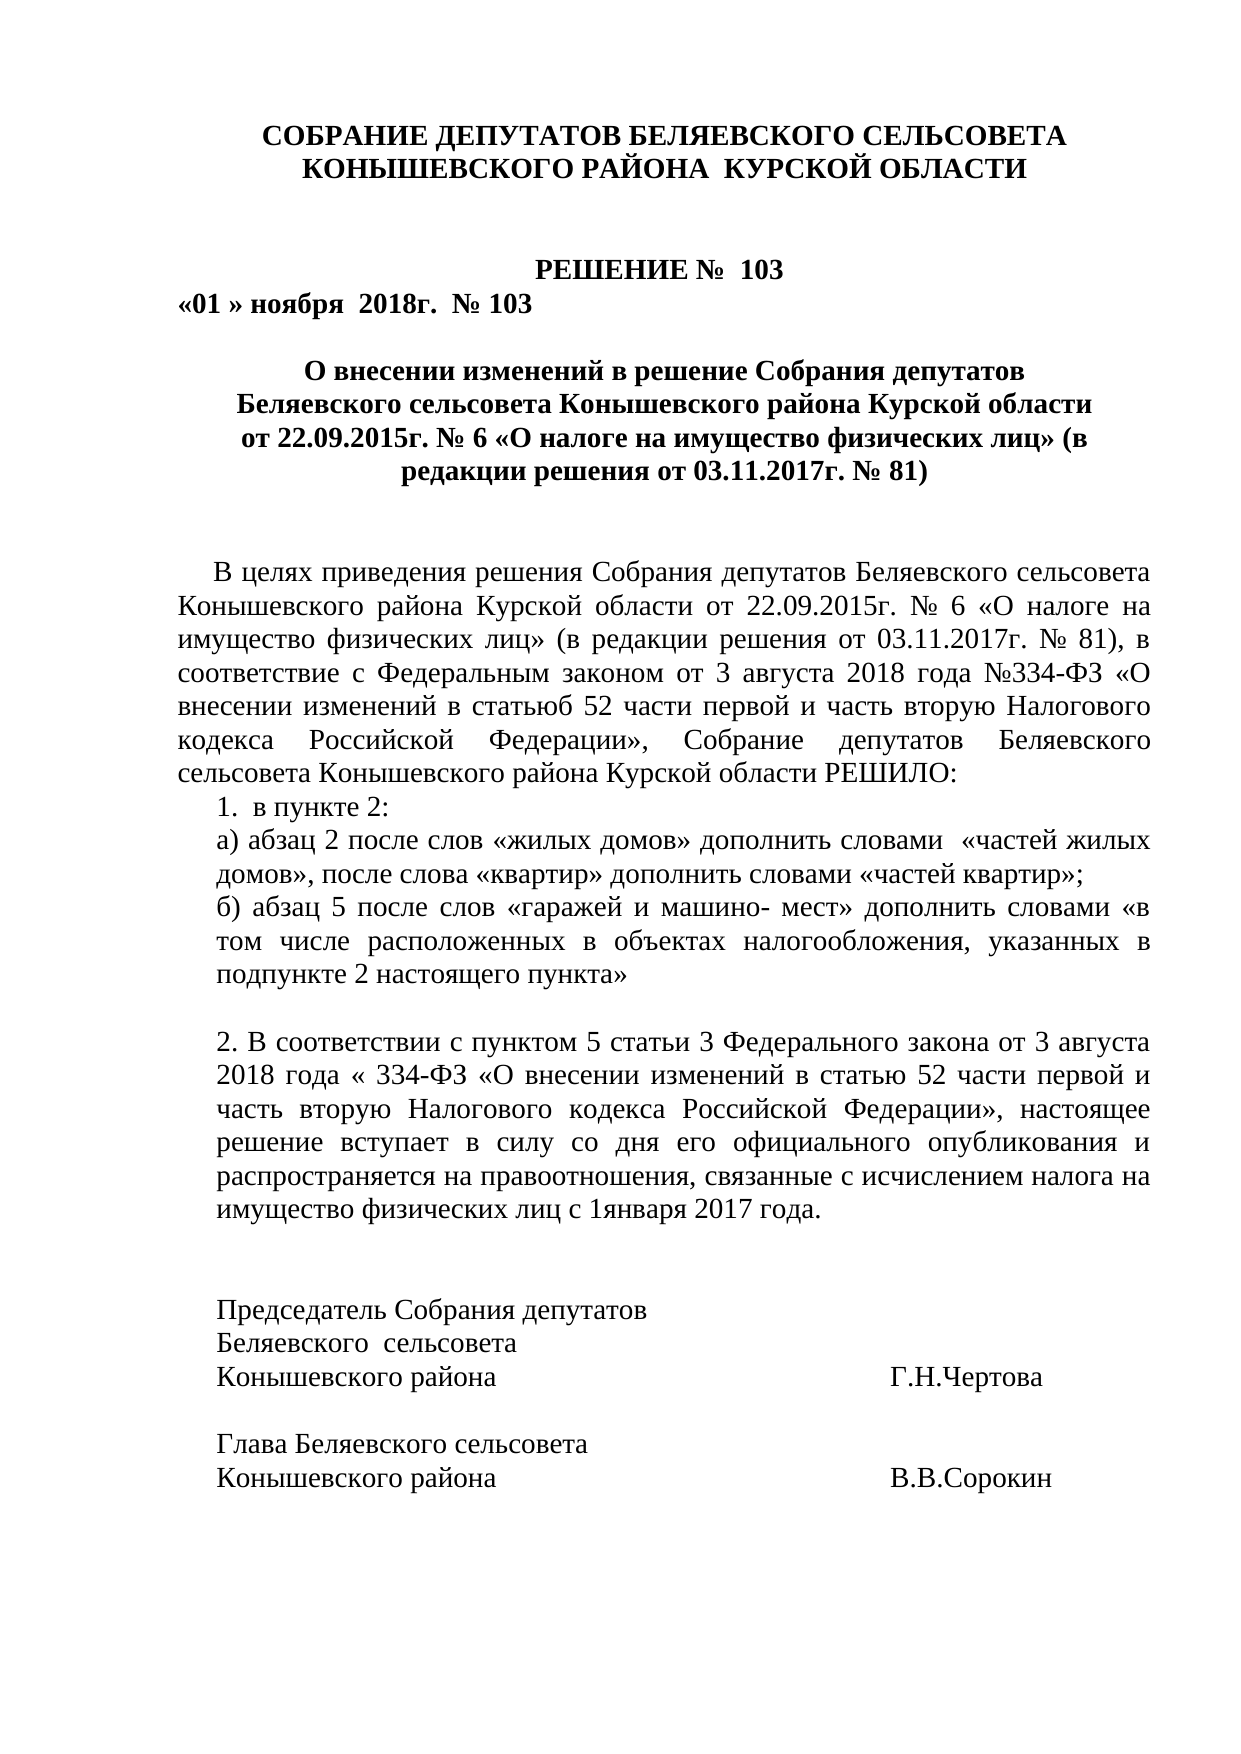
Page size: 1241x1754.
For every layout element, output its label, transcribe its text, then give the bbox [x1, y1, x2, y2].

text СОБРАНИЕ ДЕПУТАТОВ БЕЛЯЕВСКОГО СЕЛЬСОВЕТА КОНЫШЕВСКОГО РАЙОНА КУРСКОЙ ОБЛАСТИ [177, 118, 1152, 185]
text В целях приведения решения Собрания депутатов Беляевского сельсовета Конышевского района Курской области от 22.09.2015г. № 6 «О налоге на имущество физических лиц» (в редакции решения от 03.11.2017г. № 81), в соответствие с Федеральным законом от 3 августа 2018 года №334-ФЗ «О внесении изменений в статьюб 52 части первой и часть вторую Налогового кодекса Российской Федерации», Собрание депутатов Беляевского сельсовета Конышевского района Курской области РЕШИЛО: [177, 554, 1152, 789]
text «01 » ноября 2018г. № 103 [177, 286, 1152, 319]
text 1. в пункте 2: [216, 789, 1152, 822]
text от 22.09.2015г. № 6 «О налоге на имущество физических лиц» (в редакции решения от 03.11.2017г. № 81) [177, 420, 1152, 487]
text Глава Беляевского сельсовета [216, 1426, 1152, 1460]
text а) абзац 2 после слов «жилых домов» дополнить словами «частей жилых домов», после слова «квартир» дополнить словами «частей квартир»; [216, 822, 1152, 889]
text Беляевского сельсовета Конышевского района Курской области [177, 386, 1152, 420]
text Председатель Собрания депутатов [216, 1292, 1152, 1326]
text б) абзац 5 после слов «гаражей и машино- мест» дополнить словами «в том числе расположенных в объектах налогообложения, указанных в подпункте 2 настоящего пункта» [216, 889, 1152, 990]
text РЕШЕНИЕ № 103 [177, 252, 1152, 286]
text Беляевского сельсовета [216, 1326, 1152, 1359]
text 2. В соответствии с пунктом 5 статьи 3 Федерального закона от 3 августа 2018 года « 334-ФЗ «О внесении изменений в статью 52 части первой и часть вторую Налогового кодекса Российской Федерации», настоящее решение вступает в силу со дня его официального опубликования и распространяется на правоотношения, связанные с исчислением налога на имущество физических лиц с 1января 2017 года. [216, 1024, 1152, 1225]
text О внесении изменений в решение Собрания депутатов [177, 353, 1152, 386]
text Конышевского района Г.Н.Чертова [216, 1359, 1152, 1393]
text Конышевского района В.В.Сорокин [216, 1460, 1152, 1493]
